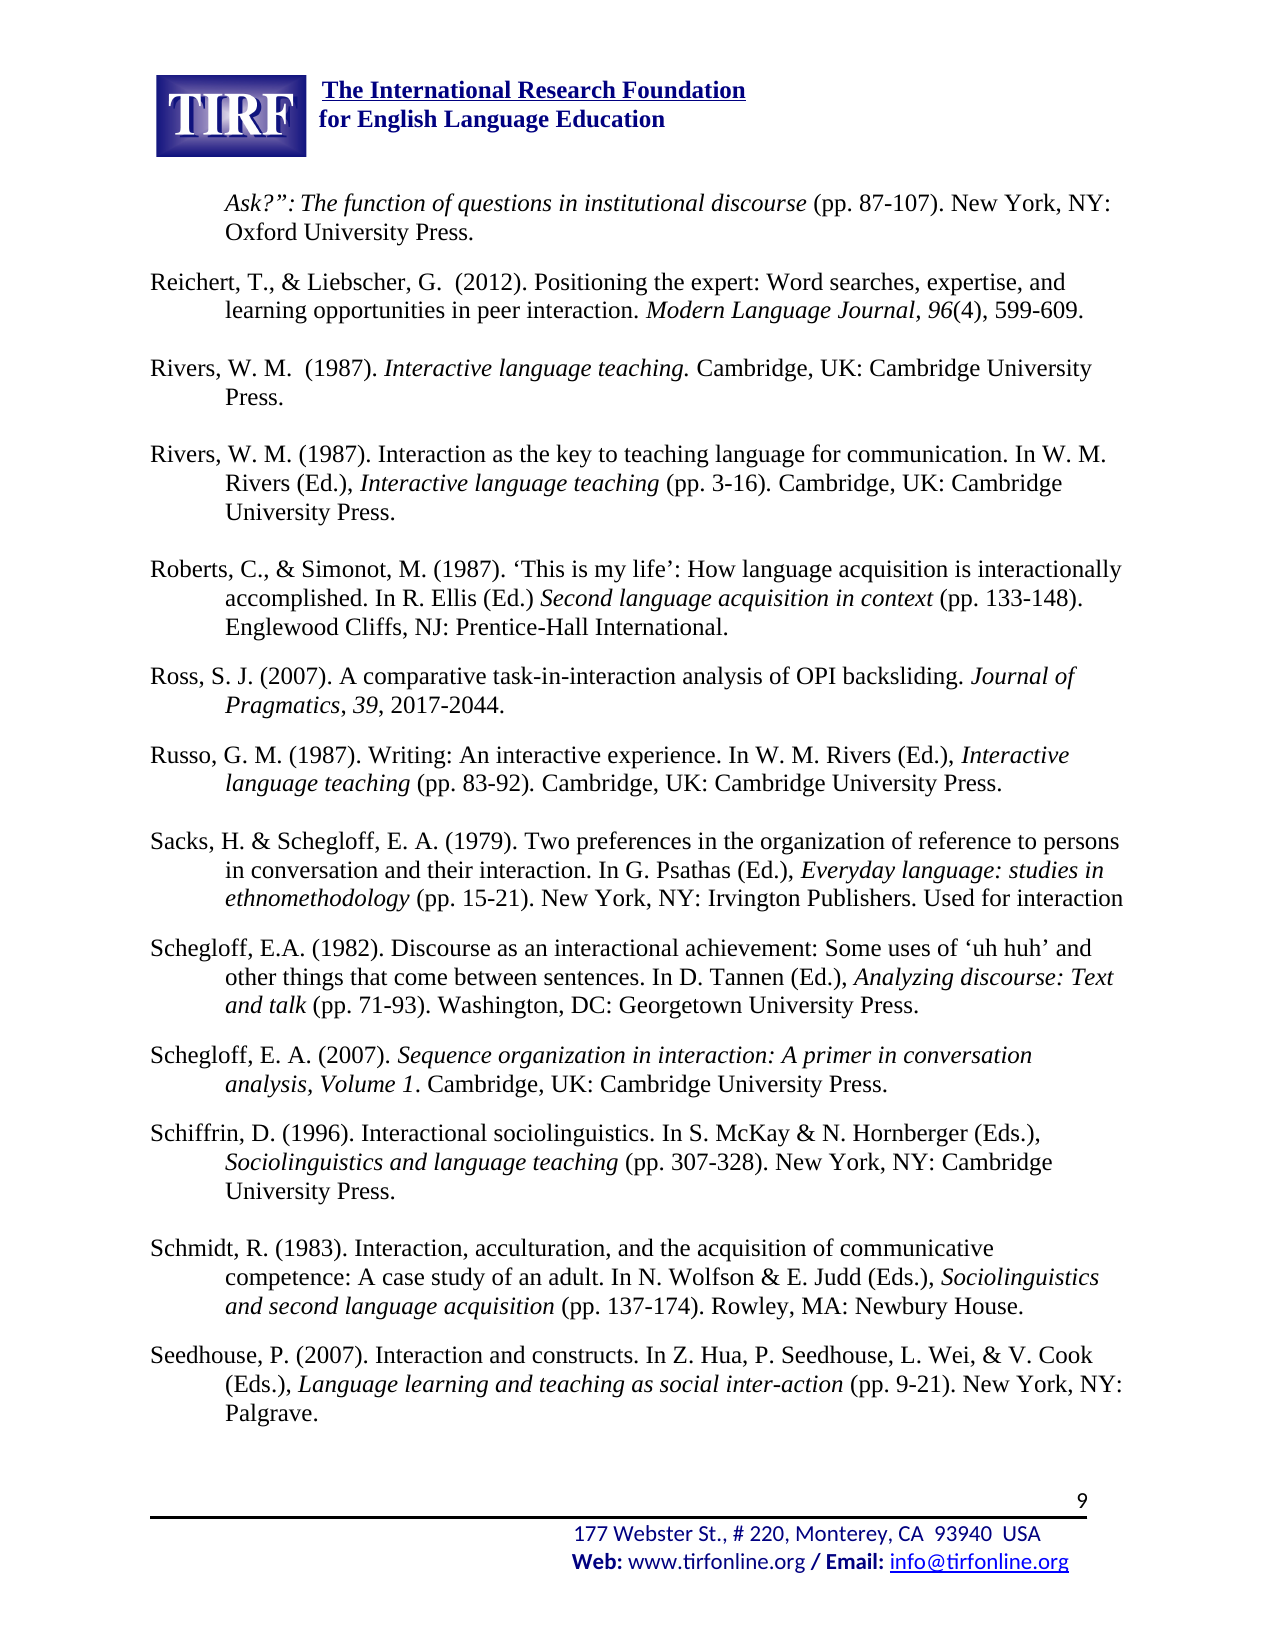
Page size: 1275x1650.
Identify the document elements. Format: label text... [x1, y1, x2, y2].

text Ross, S. J. (2007). A comparative task-in-interaction analysis of OPI backsliding. Journal of Pragmatics, 39, 2017-2044. [150, 661, 1125, 719]
text Schegloff, E.A. (1982). Discourse as an interactional achievement: Some uses of ‘uh huh’ and other things that come between sentences. In D. Tannen (Ed.), Analyzing discourse: Text and talk (pp. 71-93). Washington, DC: Georgetown University Press. [150, 933, 1125, 1019]
text Seedhouse, P. (2007). Interaction and constructs. In Z. Hua, P. Seedhouse, L. Wei, & V. Cook (Eds.), Language learning and teaching as social inter-action (pp. 9-21). New York, NY: Palgrave. [150, 1341, 1125, 1427]
text Schegloff, E. A. (2007). Sequence organization in interaction: A primer in conversation analysis, Volume 1. Cambridge, UK: Cambridge University Press. [150, 1040, 1125, 1098]
text Schmidt, R. (1983). Interaction, acculturation, and the acquisition of communicative competence: A case study of an adult. In N. Wolfson & E. Judd (Eds.), Sociolinguistics and second language acquisition (pp. 137-174). Rowley, MA: Newbury House. [150, 1233, 1125, 1320]
text Russo, G. M. (1987). Writing: An interactive experience. In W. M. Rivers (Ed.), Interactive language teaching (pp. 83-92). Cambridge, UK: Cambridge University Press. [150, 740, 1125, 797]
text Sacks, H. & Schegloff, E. A. (1979). Two preferences in the organization of reference to persons in conversation and their interaction. In G. Psathas (Ed.), Everyday language: studies in ethnomethodology (pp. 15-21). New York, NY: Irvington Publishers. Used for interaction [150, 826, 1125, 912]
text Reichert, T., & Liebscher, G. (2012). Positioning the expert: Word searches, expertise, and learning opportunities in peer interaction. Modern Language Journal, 96(4), 599-609. [150, 267, 1125, 324]
text Roberts, C., & Simonot, M. (1987). ‘This is my life’: How language acquisition is interactionally accomplished. In R. Ellis (Ed.) Second language acquisition in context (pp. 133-148). Englewood Cliffs, NJ: Prentice-Hall International. [150, 554, 1125, 641]
text Rivers, W. M. (1987). Interactive language teaching. Cambridge, UK: Cambridge University Press. [150, 353, 1125, 411]
picture [156, 75, 307, 157]
text Schiffrin, D. (1996). Interactional sociolinguistics. In S. McKay & N. Hornberger (Eds.), Sociolinguistics and language teaching (pp. 307-328). New York, NY: Cambridge University Press. [150, 1118, 1125, 1205]
text Rivers, W. M. (1987). Interaction as the key to teaching language for communication. In W. M. Rivers (Ed.), Interactive language teaching (pp. 3-16). Cambridge, UK: Cambridge University Press. [150, 439, 1125, 526]
